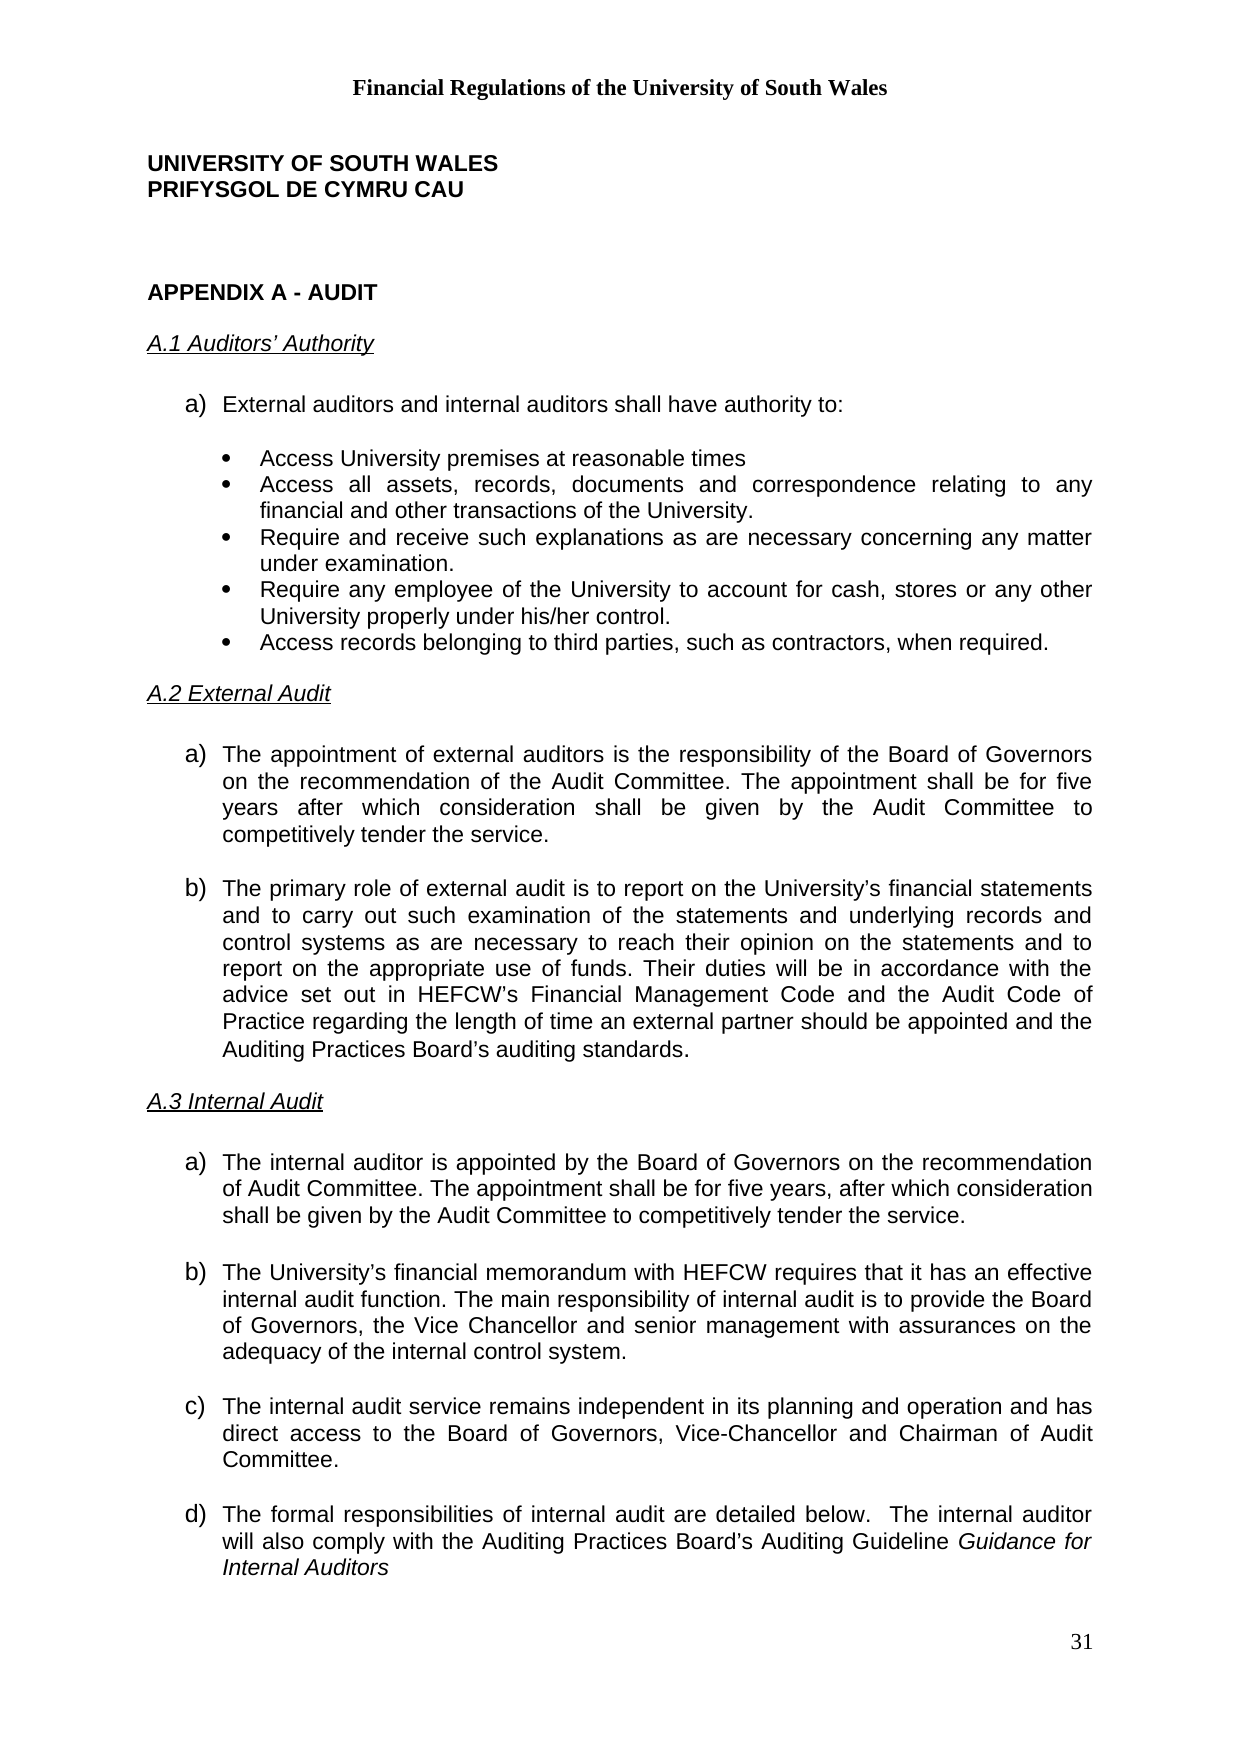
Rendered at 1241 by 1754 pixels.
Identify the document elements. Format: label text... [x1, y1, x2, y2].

list External auditors and internal auditors shall have authority to: [184, 389, 1093, 418]
text UNIVERSITY OF SOUTH WALES [147, 150, 1093, 176]
list The appointment of external auditors is the responsibility of the Board of Governors on the recommendation of the Audit Committee. The appointment shall be for five years after which consideration shall be given by the Audit Committee to competitively tender the service. [184, 739, 1093, 847]
list The primary role of external audit is to report on the University’s financial statements and to carry out such examination of the statements and underlying records and control systems as are necessary to reach their opinion on the statements and to report on the appropriate use of funds. Their duties will be in accordance with the advice set out in HEFCW’s Financial Management Code and the Audit Code of Practice regarding the length of time an external partner should be appointed and the Auditing Practices Board’s auditing standards. [184, 873, 1093, 1063]
list Access all assets, records, documents and correspondence relating to any financial and other transactions of the University. [222, 471, 1093, 523]
list The internal audit service remains independent in its planning and operation and has direct access to the Board of Governors, Vice-Chancellor and Chairman of Audit Committee. [184, 1391, 1093, 1472]
subtitle Appendix A - audit [147, 279, 1093, 305]
list The formal responsibilities of internal audit are detailed below. The internal auditor will also comply with the Auditing Practices Board’s Auditing Guideline Guidance for Internal Auditors [184, 1499, 1093, 1580]
subtitle A.2 External Audit [147, 680, 1093, 707]
list Require and receive such explanations as are necessary concerning any matter under examination. [222, 523, 1093, 576]
text PRIFYSGOL DE CYMRU CAU [147, 176, 1093, 203]
list The internal auditor is appointed by the Board of Governors on the recommendation of Audit Committee. The appointment shall be for five years, after which consideration shall be given by the Audit Committee to competitively tender the service. [184, 1147, 1093, 1228]
list Access records belonging to third parties, such as contractors, when required. [222, 629, 1093, 655]
list Require any employee of the University to account for cash, stores or any other University properly under his/her control. [222, 576, 1093, 629]
list The University’s financial memorandum with HEFCW requires that it has an effective internal audit function. The main responsibility of internal audit is to provide the Board of Governors, the Vice Chancellor and senior management with assurances on the adequacy of the internal control system. [184, 1257, 1093, 1365]
subtitle A.1 Auditors’ Authority [147, 330, 1093, 357]
list Access University premises at reasonable times [222, 444, 1093, 471]
subtitle A.3 Internal Audit [147, 1088, 1093, 1114]
